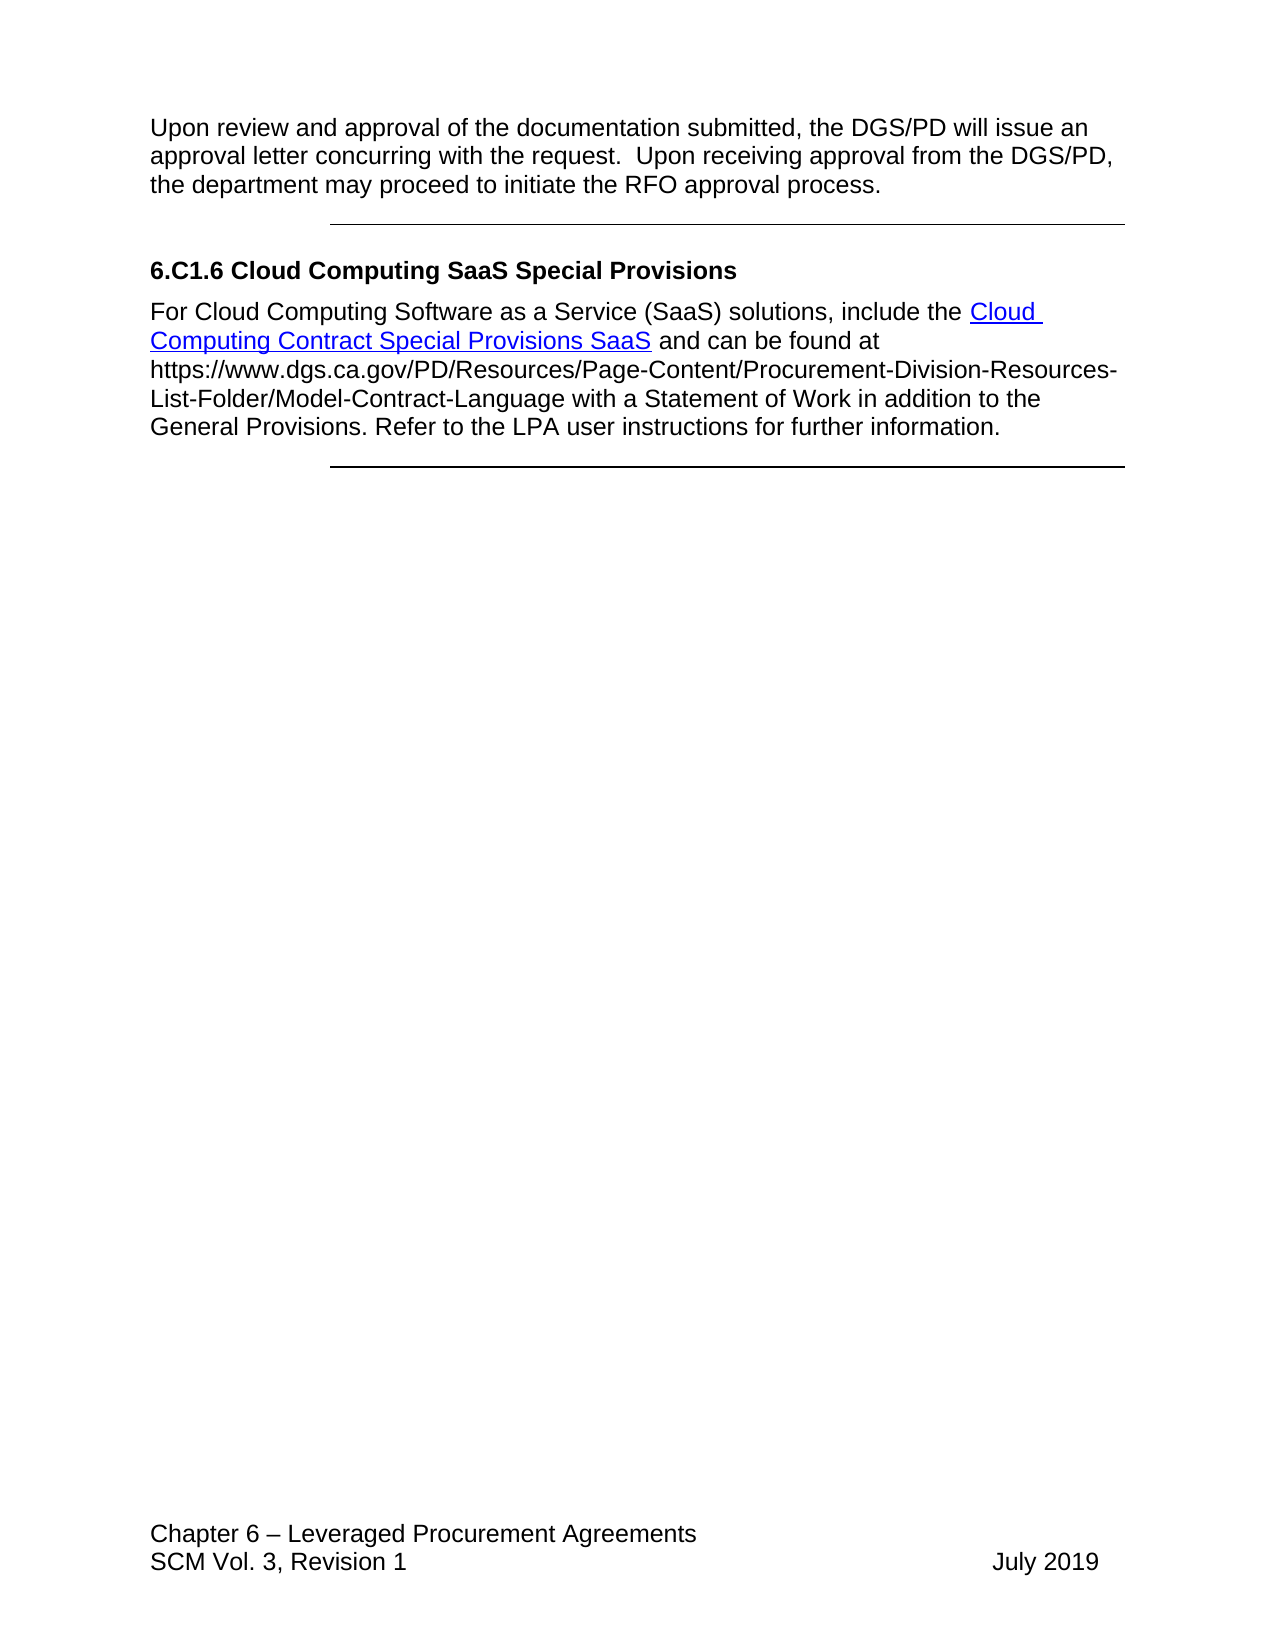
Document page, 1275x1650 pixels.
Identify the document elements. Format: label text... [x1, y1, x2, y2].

subtitle 6.C1.6 Cloud Computing SaaS Special Provisions [150, 256, 1125, 285]
list For Cloud Computing Software as a Service (SaaS) solutions, include the Cloud Computing Contract Special Provisions SaaS and can be found at https://www.dgs.ca.gov/PD/Resources/Page-Content/Procurement-Division-Resources-List-Folder/Model-Contract-Language with a Statement of Work in addition to the General Provisions. Refer to the LPA user instructions for further information. [150, 297, 1125, 441]
list Upon review and approval of the documentation submitted, the DGS/PD will issue an approval letter concurring with the request. Upon receiving approval from the DGS/PD, the department may proceed to initiate the RFO approval process. [150, 112, 1125, 199]
